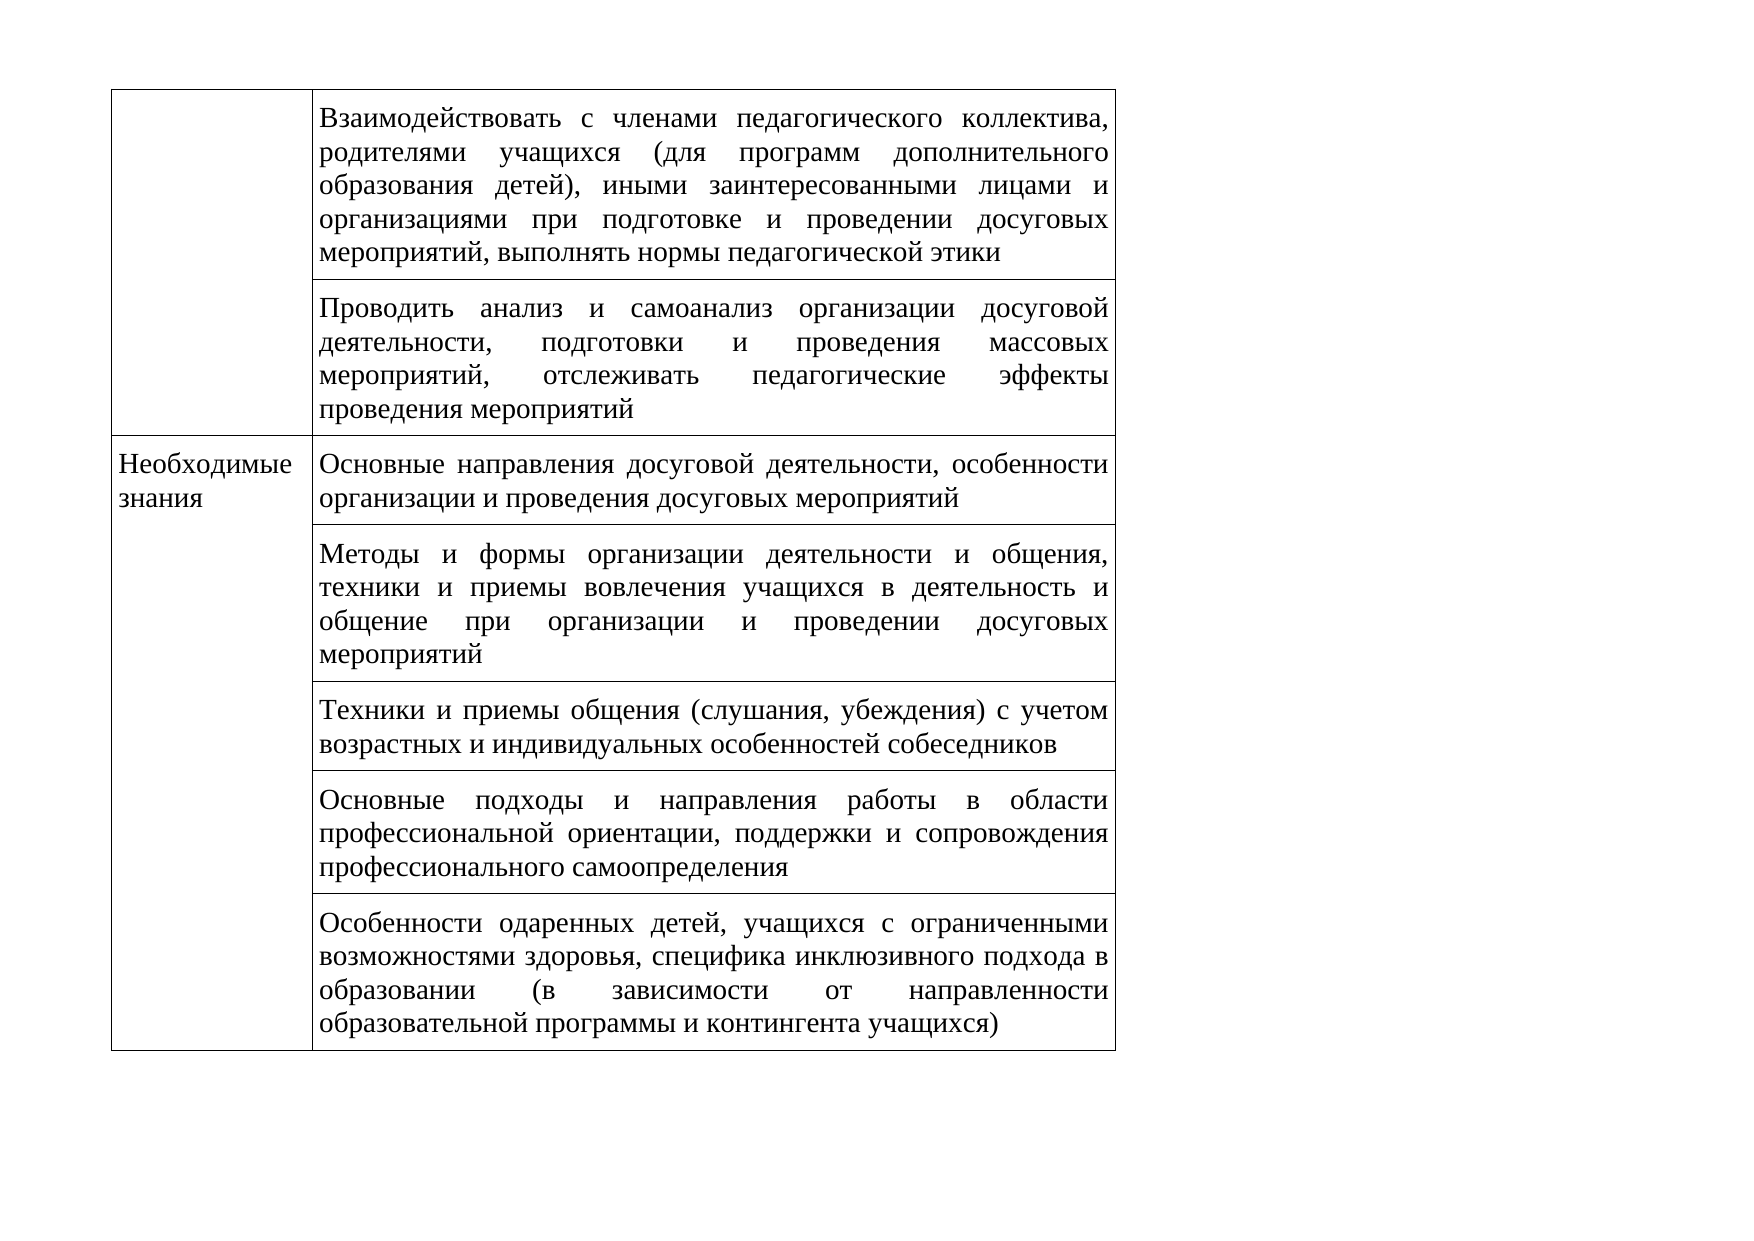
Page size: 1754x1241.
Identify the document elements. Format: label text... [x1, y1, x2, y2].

table_cell Основные подходы и направления работы в области профессиональной ориентации, поддержки и сопровождения профессионального самоопределения [313, 771, 1115, 893]
table_cell Необходимые знания [112, 436, 312, 1049]
table_cell Взаимодействовать с членами педагогического коллектива, родителями учащихся (для программ дополнительного образования детей), иными заинтересованными лицами и организациями при подготовке и проведении досуговых мероприятий, выполнять нормы педагогической этики [313, 90, 1115, 278]
table_cell Проводить анализ и самоанализ организации досуговой деятельности, подготовки и проведения массовых мероприятий, отслеживать педагогические эффекты проведения мероприятий [313, 280, 1115, 435]
table_cell Методы и формы организации деятельности и общения, техники и приемы вовлечения учащихся в деятельность и общение при организации и проведении досуговых мероприятий [313, 525, 1115, 681]
table_cell Особенности одаренных детей, учащихся с ограниченными возможностями здоровья, специфика инклюзивного подхода в образовании (в зависимости от направленности образовательной программы и контингента учащихся) [313, 894, 1115, 1049]
table_cell Основные направления досуговой деятельности, особенности организации и проведения досуговых мероприятий [313, 436, 1115, 524]
table_cell Техники и приемы общения (слушания, убеждения) с учетом возрастных и индивидуальных особенностей собеседников [313, 682, 1115, 770]
